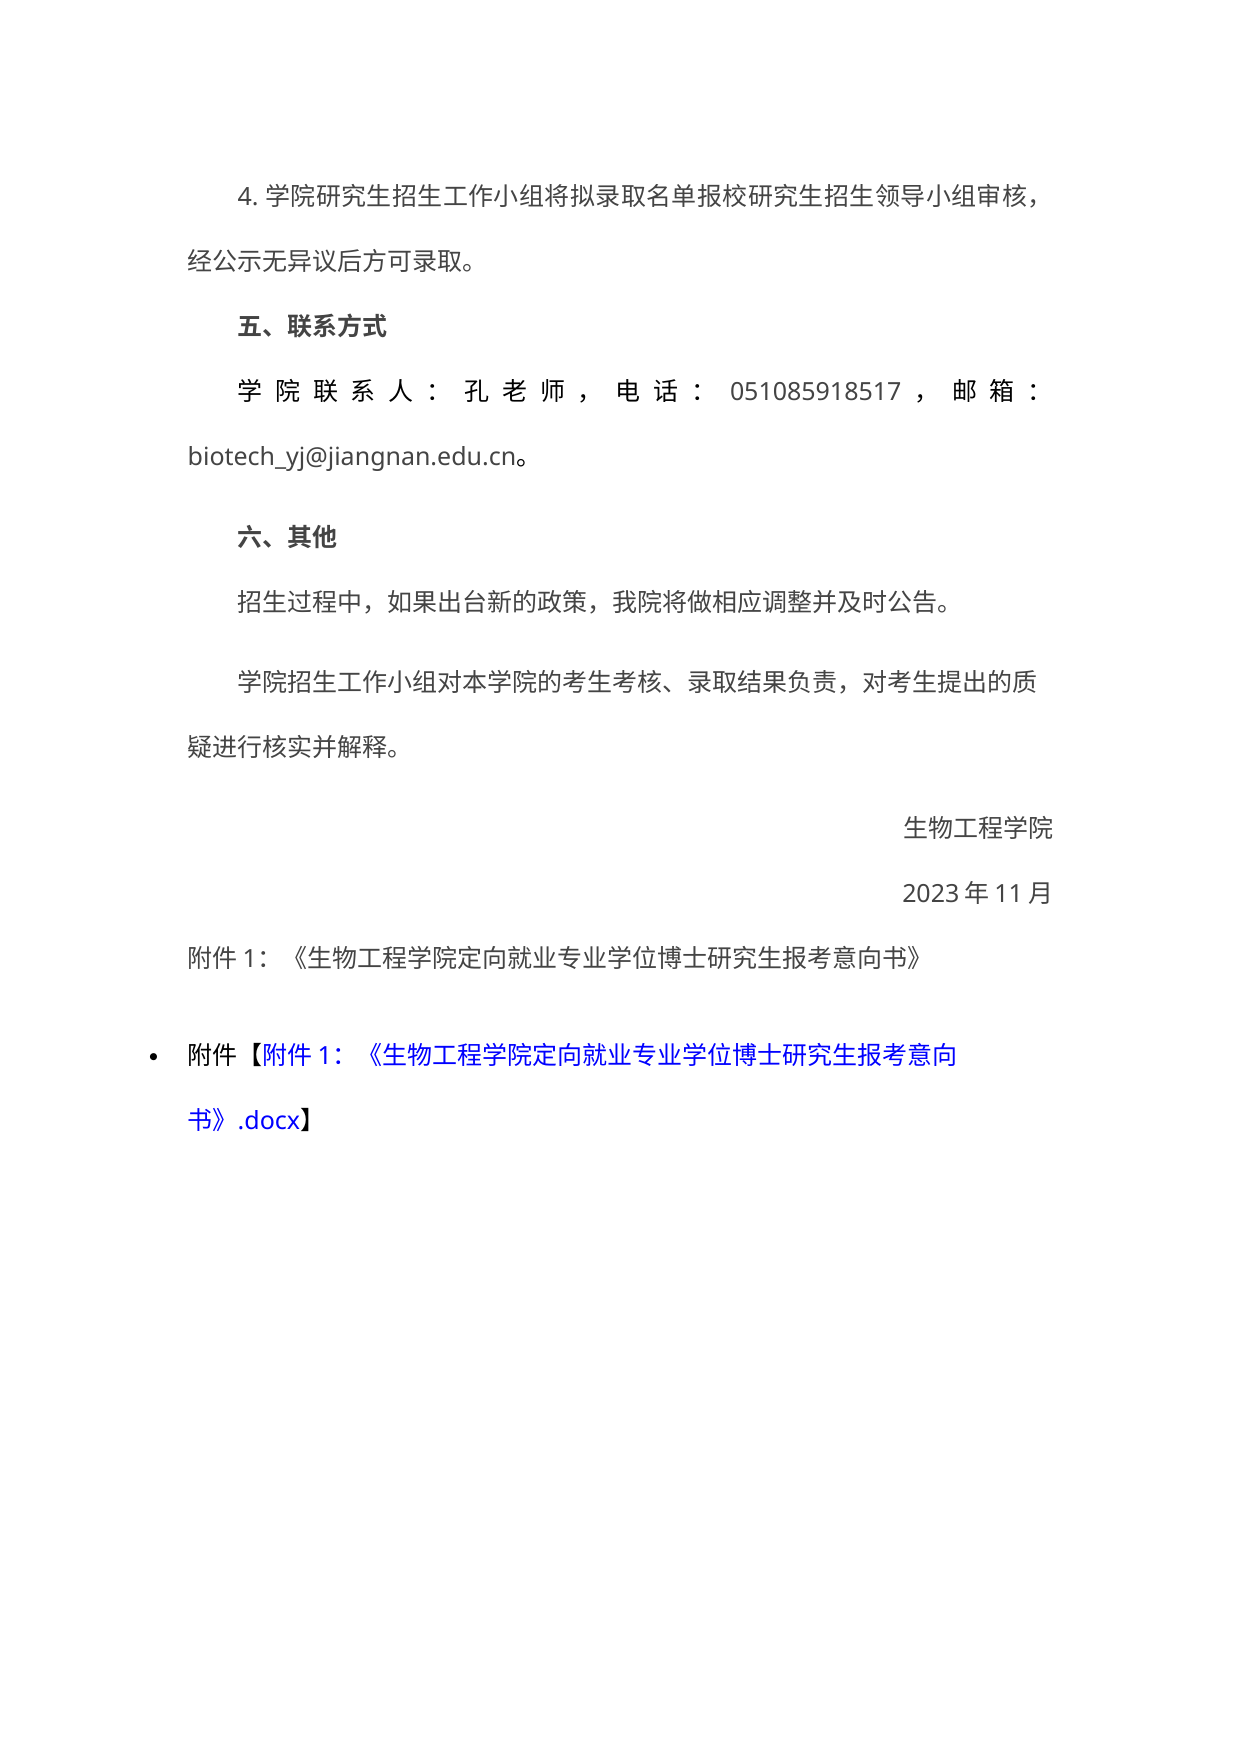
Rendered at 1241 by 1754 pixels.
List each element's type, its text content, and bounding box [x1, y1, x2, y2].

text 五、联系方式 [187, 292, 1053, 357]
text 生物工程学院 [187, 794, 1053, 859]
text 六、其他 [187, 503, 1053, 568]
text 附件1：《生物工程学院定向就业专业学位博士研究生报考意向书》 [187, 924, 1053, 989]
text 4. 学院研究生招生工作小组将拟录取名单报校研究生招生领导小组审核，经公示无异议后方可录取。 [187, 162, 1053, 292]
text 招生过程中，如果出台新的政策，我院将做相应调整并及时公告。 [187, 568, 1053, 633]
text 学院联系人：孔老师，电话：051085918517，邮箱：biotech_yj@jiangnan.edu.cn。 [187, 357, 1053, 487]
text 2023年11月 [187, 859, 1053, 924]
text 学院招生工作小组对本学院的考生考核、录取结果负责，对考生提出的质疑进行核实并解释。 [187, 648, 1053, 778]
list 附件【附件1：《生物工程学院定向就业专业学位博士研究生报考意向书》.docx】 [150, 1021, 1053, 1151]
